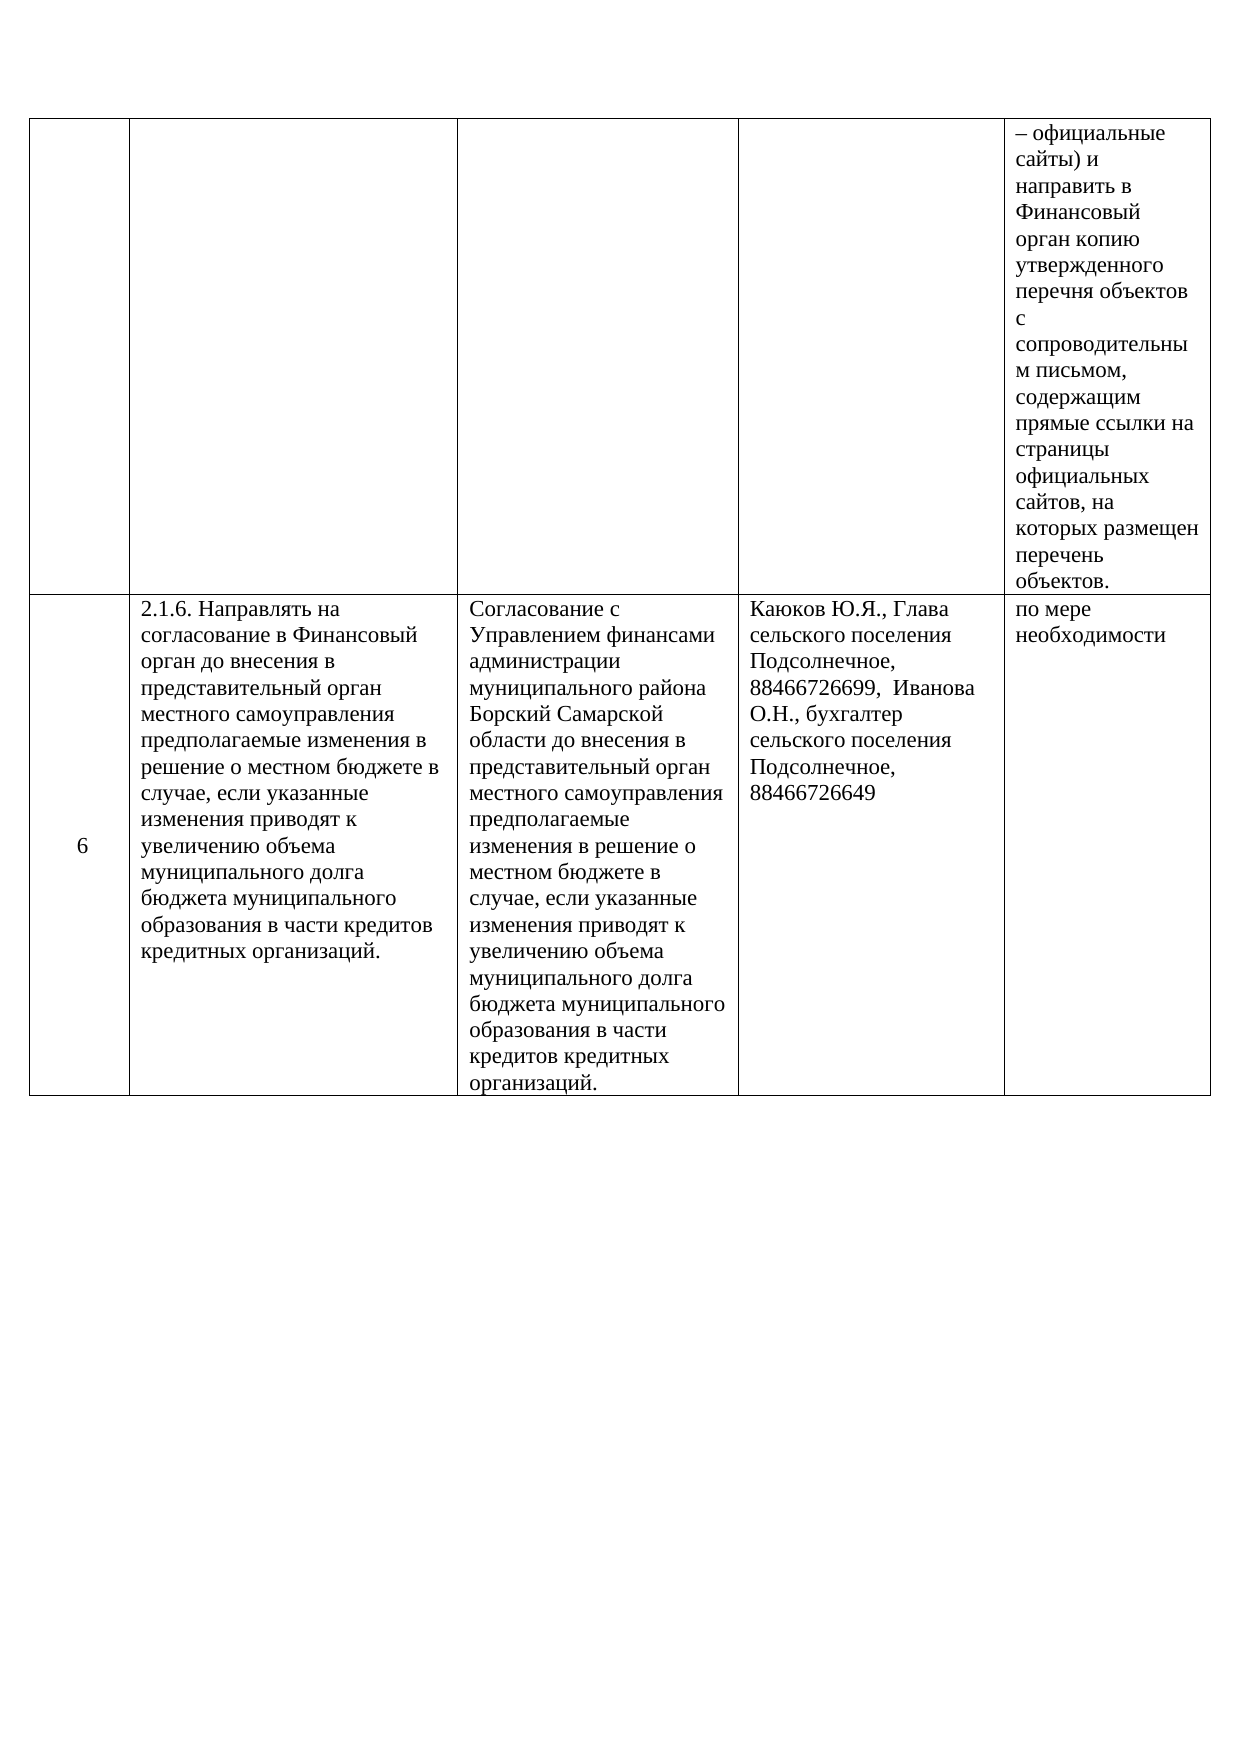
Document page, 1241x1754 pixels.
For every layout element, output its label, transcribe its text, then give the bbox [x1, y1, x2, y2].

table_cell по мере необходимости [1005, 595, 1210, 1095]
table_cell 5 [30, 119, 129, 593]
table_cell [458, 119, 738, 593]
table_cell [739, 119, 1004, 593]
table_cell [130, 119, 457, 593]
table_cell Согласование с Управлением финансами администрации муниципального района Борский Самарской области до внесения в представительный орган местного самоуправления предполагаемые изменения в решение о местном бюджете в случае, если указанные изменения приводят к увеличению объема муниципального долга бюджета муниципального образования в части кредитов кредитных организаций. [458, 595, 738, 1095]
table_cell 6 [30, 595, 129, 1095]
table_cell 2.1.6. Направлять на согласование в Финансовый орган до внесения в представительный орган местного самоуправления предполагаемые изменения в решение о местном бюджете в случае, если указанные изменения приводят к увеличению объема муниципального долга бюджета муниципального образования в части кредитов кредитных организаций. [130, 595, 457, 1095]
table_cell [1005, 119, 1210, 593]
table_cell Каюков Ю.Я., Глава сельского поселения Подсолнечное, 88466726699, Иванова О.Н., бухгалтер сельского поселения Подсолнечное, 88466726649 [739, 595, 1004, 1095]
